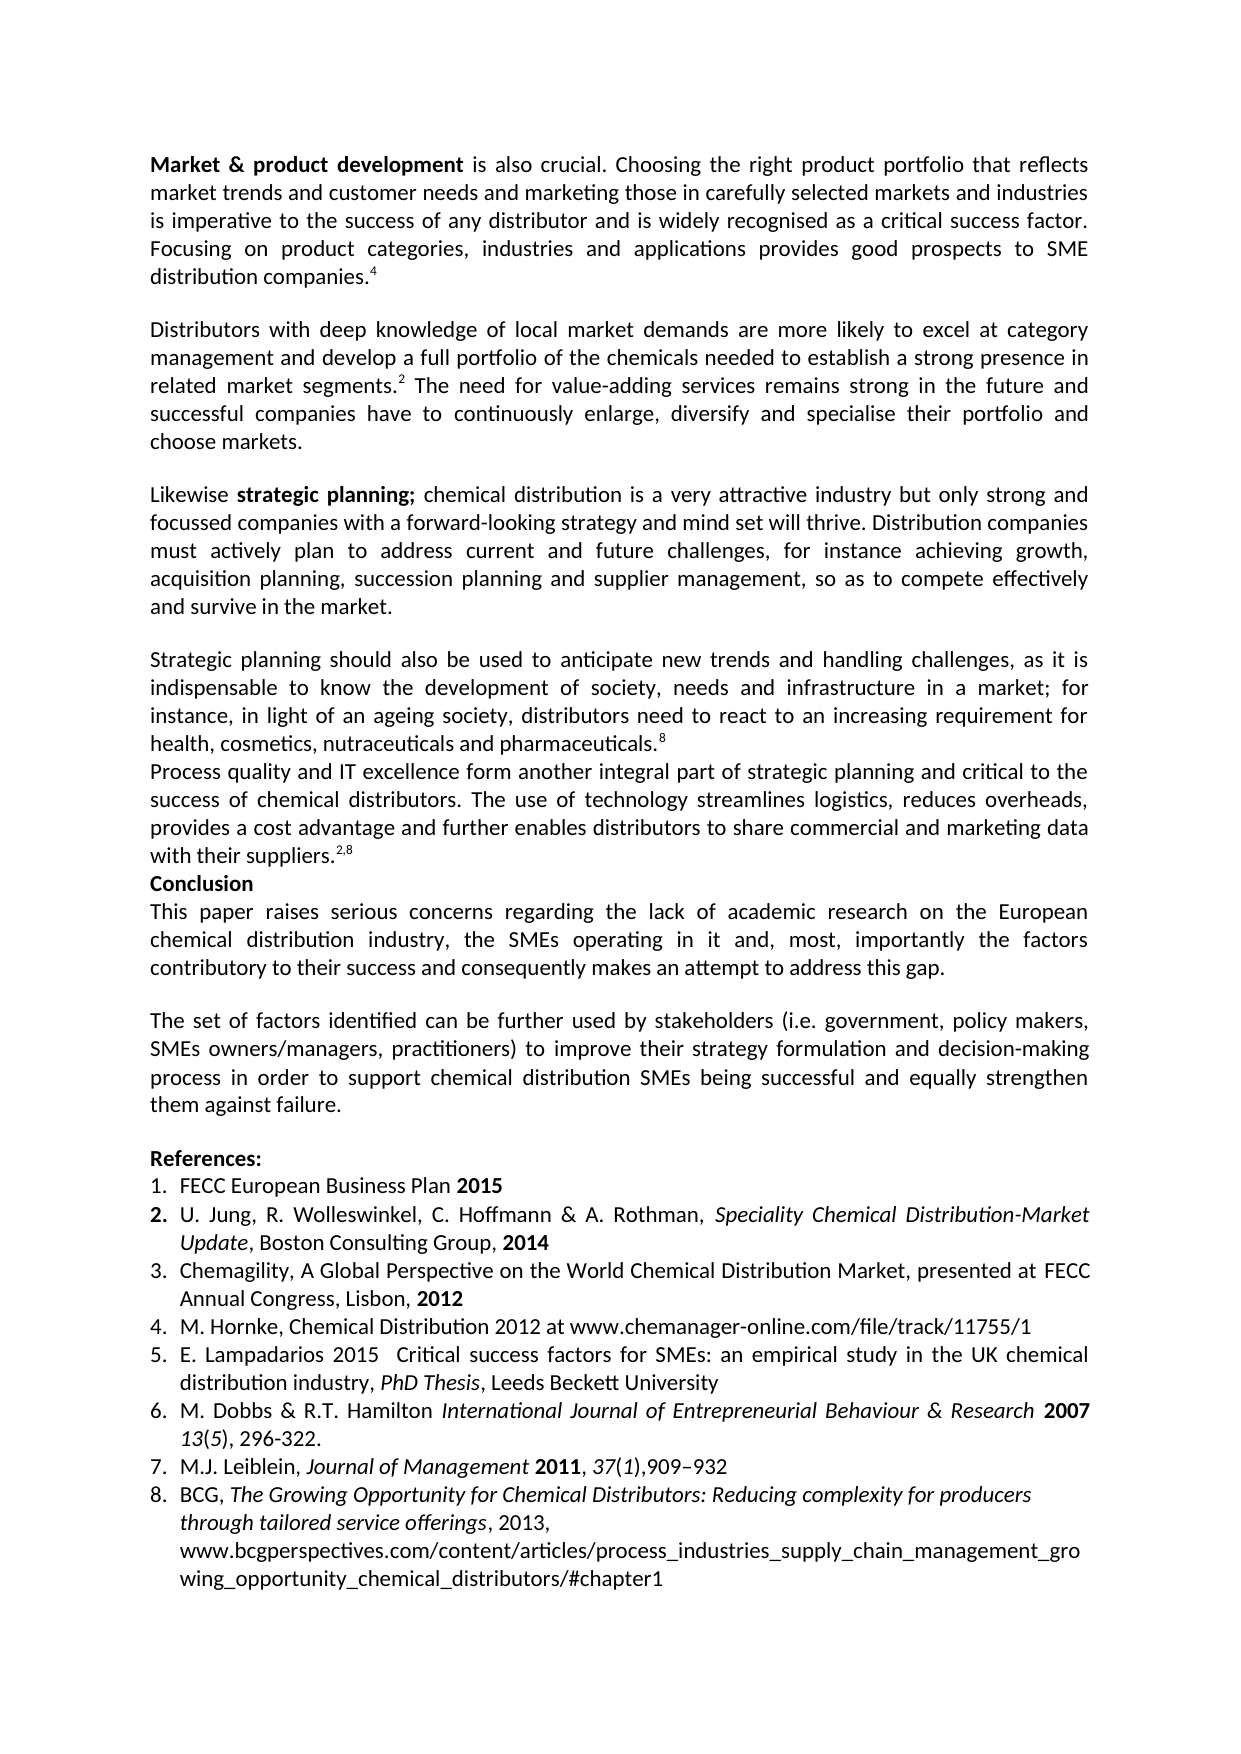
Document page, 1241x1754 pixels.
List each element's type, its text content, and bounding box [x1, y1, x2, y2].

text Market & product development is also crucial. Choosing the right product portfolio that reflects market trends and customer needs and marketing those in carefully selected markets and industries is imperative to the success of any distributor and is widely recognised as a critical success factor. Focusing on product categories, industries and applications provides good prospects to SME distribution companies.4 [150, 150, 1090, 290]
text This paper raises serious concerns regarding the lack of academic research on the European chemical distribution industry, the SMEs operating in it and, most, importantly the factors contributory to their success and consequently makes an attempt to address this gap. [150, 897, 1090, 982]
list M.J. Leiblein, Journal of Management 2011, 37(1),909–932 [150, 1452, 1090, 1480]
text Distributors with deep knowledge of local market demands are more likely to excel at category management and develop a full portfolio of the chemicals needed to establish a strong presence in related market segments.2 The need for value-adding services remains strong in the future and successful companies have to continuously enlarge, diversify and specialise their portfolio and choose markets. [150, 315, 1090, 455]
text Conclusion [150, 869, 1090, 897]
text Process quality and IT excellence form another integral part of strategic planning and critical to the success of chemical distributors. The use of technology streamlines logistics, reduces overheads, provides a cost advantage and further enables distributors to share commercial and marketing data with their suppliers.2,8 [150, 757, 1090, 869]
text The set of factors identified can be further used by stakeholders (i.e. government, policy makers, SMEs owners/managers, practitioners) to improve their strategy formulation and decision-making process in order to support chemical distribution SMEs being successful and equally strengthen them against failure. [150, 1007, 1090, 1119]
list U. Jung, R. Wolleswinkel, C. Hoffmann & A. Rothman, Speciality Chemical Distribution-Market Update, Boston Consulting Group, 2014 [150, 1200, 1090, 1256]
text Strategic planning should also be used to anticipate new trends and handling challenges, as it is indispensable to know the development of society, needs and infrastructure in a market; for instance, in light of an ageing society, distributors need to react to an increasing requirement for health, cosmetics, nutraceuticals and pharmaceuticals.8 [150, 645, 1090, 757]
text Likewise strategic planning; chemical distribution is a very attractive industry but only strong and focussed companies with a forward-looking strategy and mind set will thrive. Distribution companies must actively plan to address current and future challenges, for instance achieving growth, acquisition planning, succession planning and supplier management, so as to compete effectively and survive in the market. [150, 480, 1090, 620]
text References: [150, 1144, 1090, 1172]
list FECC European Business Plan 2015 [150, 1172, 1090, 1200]
list M. Hornke, Chemical Distribution 2012 at www.chemanager-online.com/file/track/11755/1 [150, 1312, 1090, 1340]
list M. Dobbs & R.T. Hamilton International Journal of Entrepreneurial Behaviour & Research 2007 13(5), 296-322. [150, 1396, 1090, 1452]
list Chemagility, A Global Perspective on the World Chemical Distribution Market, presented at FECC Annual Congress, Lisbon, 2012 [150, 1256, 1090, 1312]
list BCG, The Growing Opportunity for Chemical Distributors: Reducing complexity for producers through tailored service offerings, 2013, www.bcgperspectives.com/content/articles/process_industries_supply_chain_management_growing_opportunity_chemical_distributors/#chapter1 [150, 1480, 1090, 1592]
list E. Lampadarios 2015 Critical success factors for SMEs: an empirical study in the UK chemical distribution industry, PhD Thesis, Leeds Beckett University [150, 1340, 1090, 1396]
